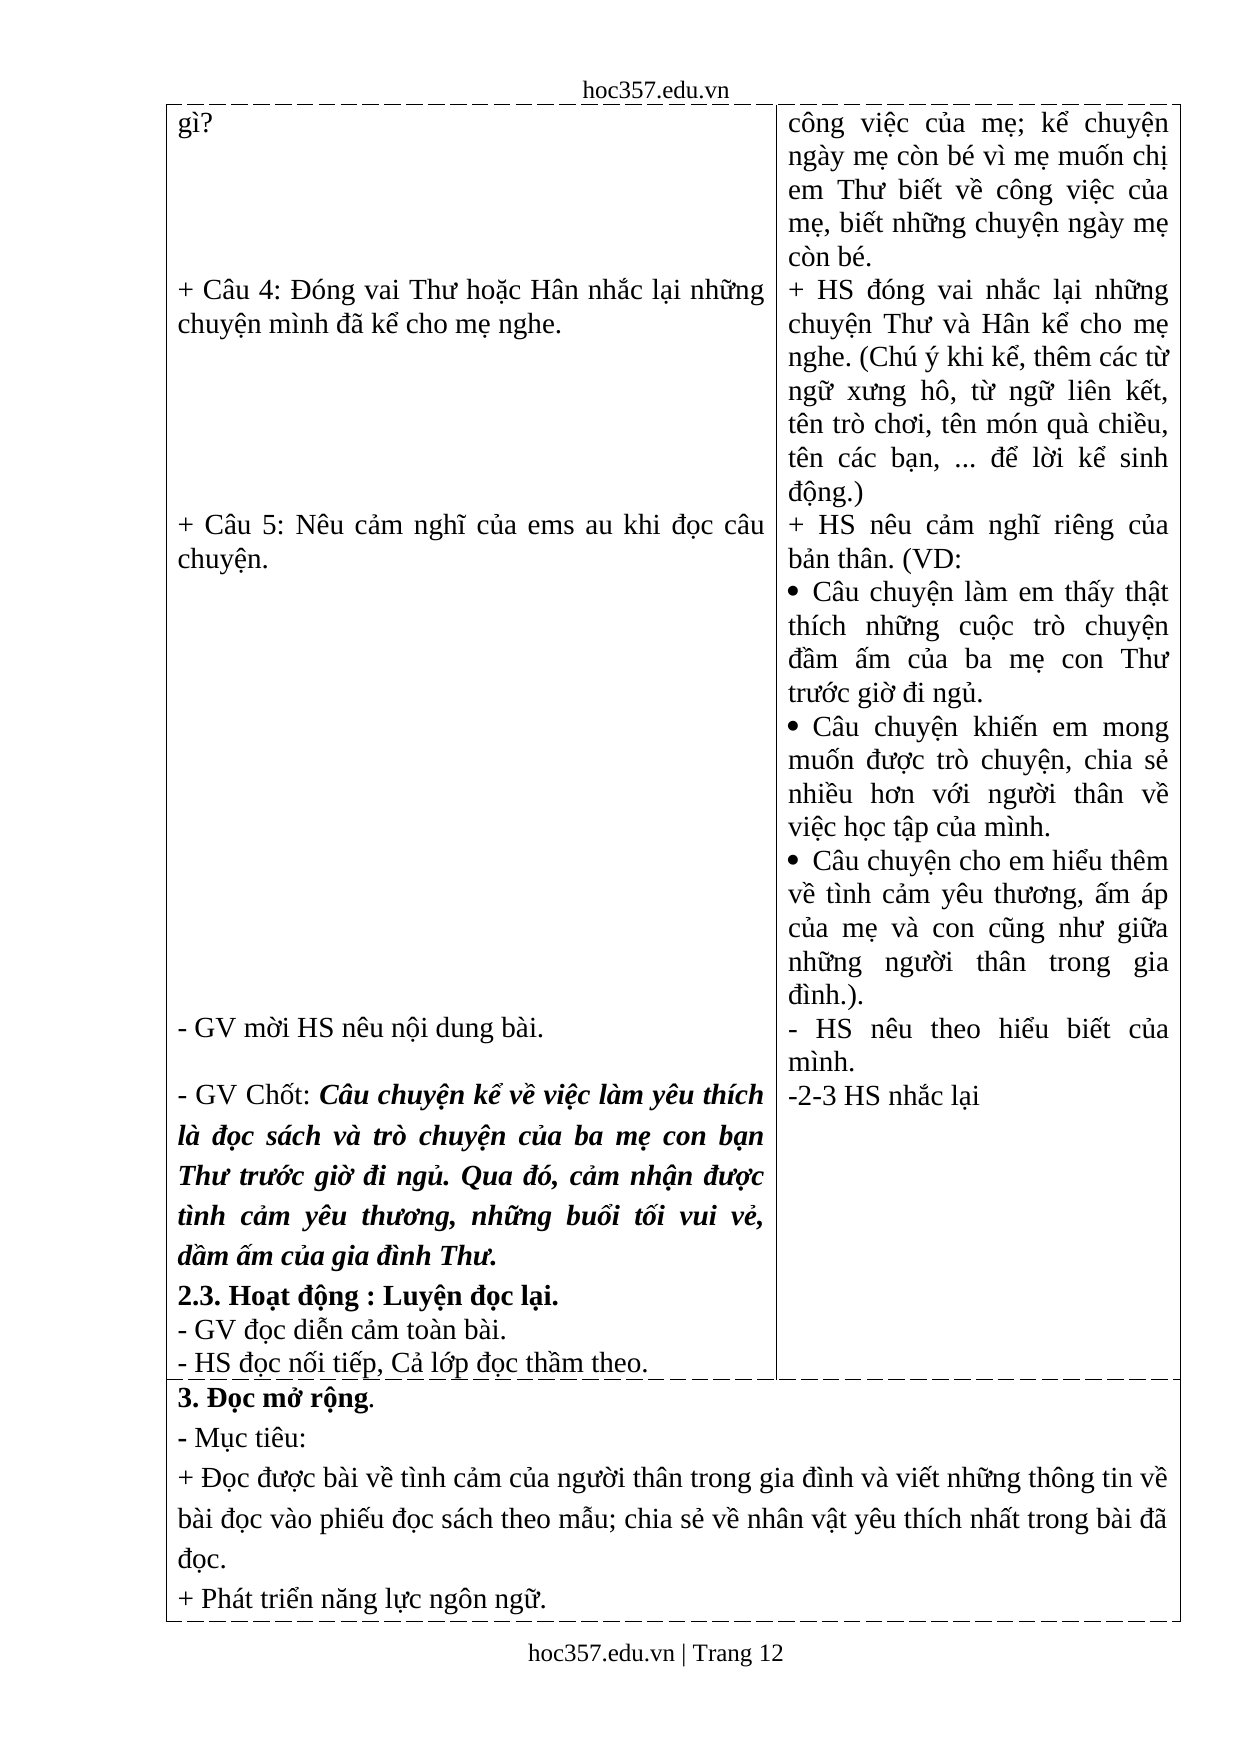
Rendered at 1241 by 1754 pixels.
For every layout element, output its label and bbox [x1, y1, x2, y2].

table_cell [167, 1379, 1180, 1621]
table_cell [777, 104, 1180, 1379]
table_cell [167, 104, 776, 1379]
